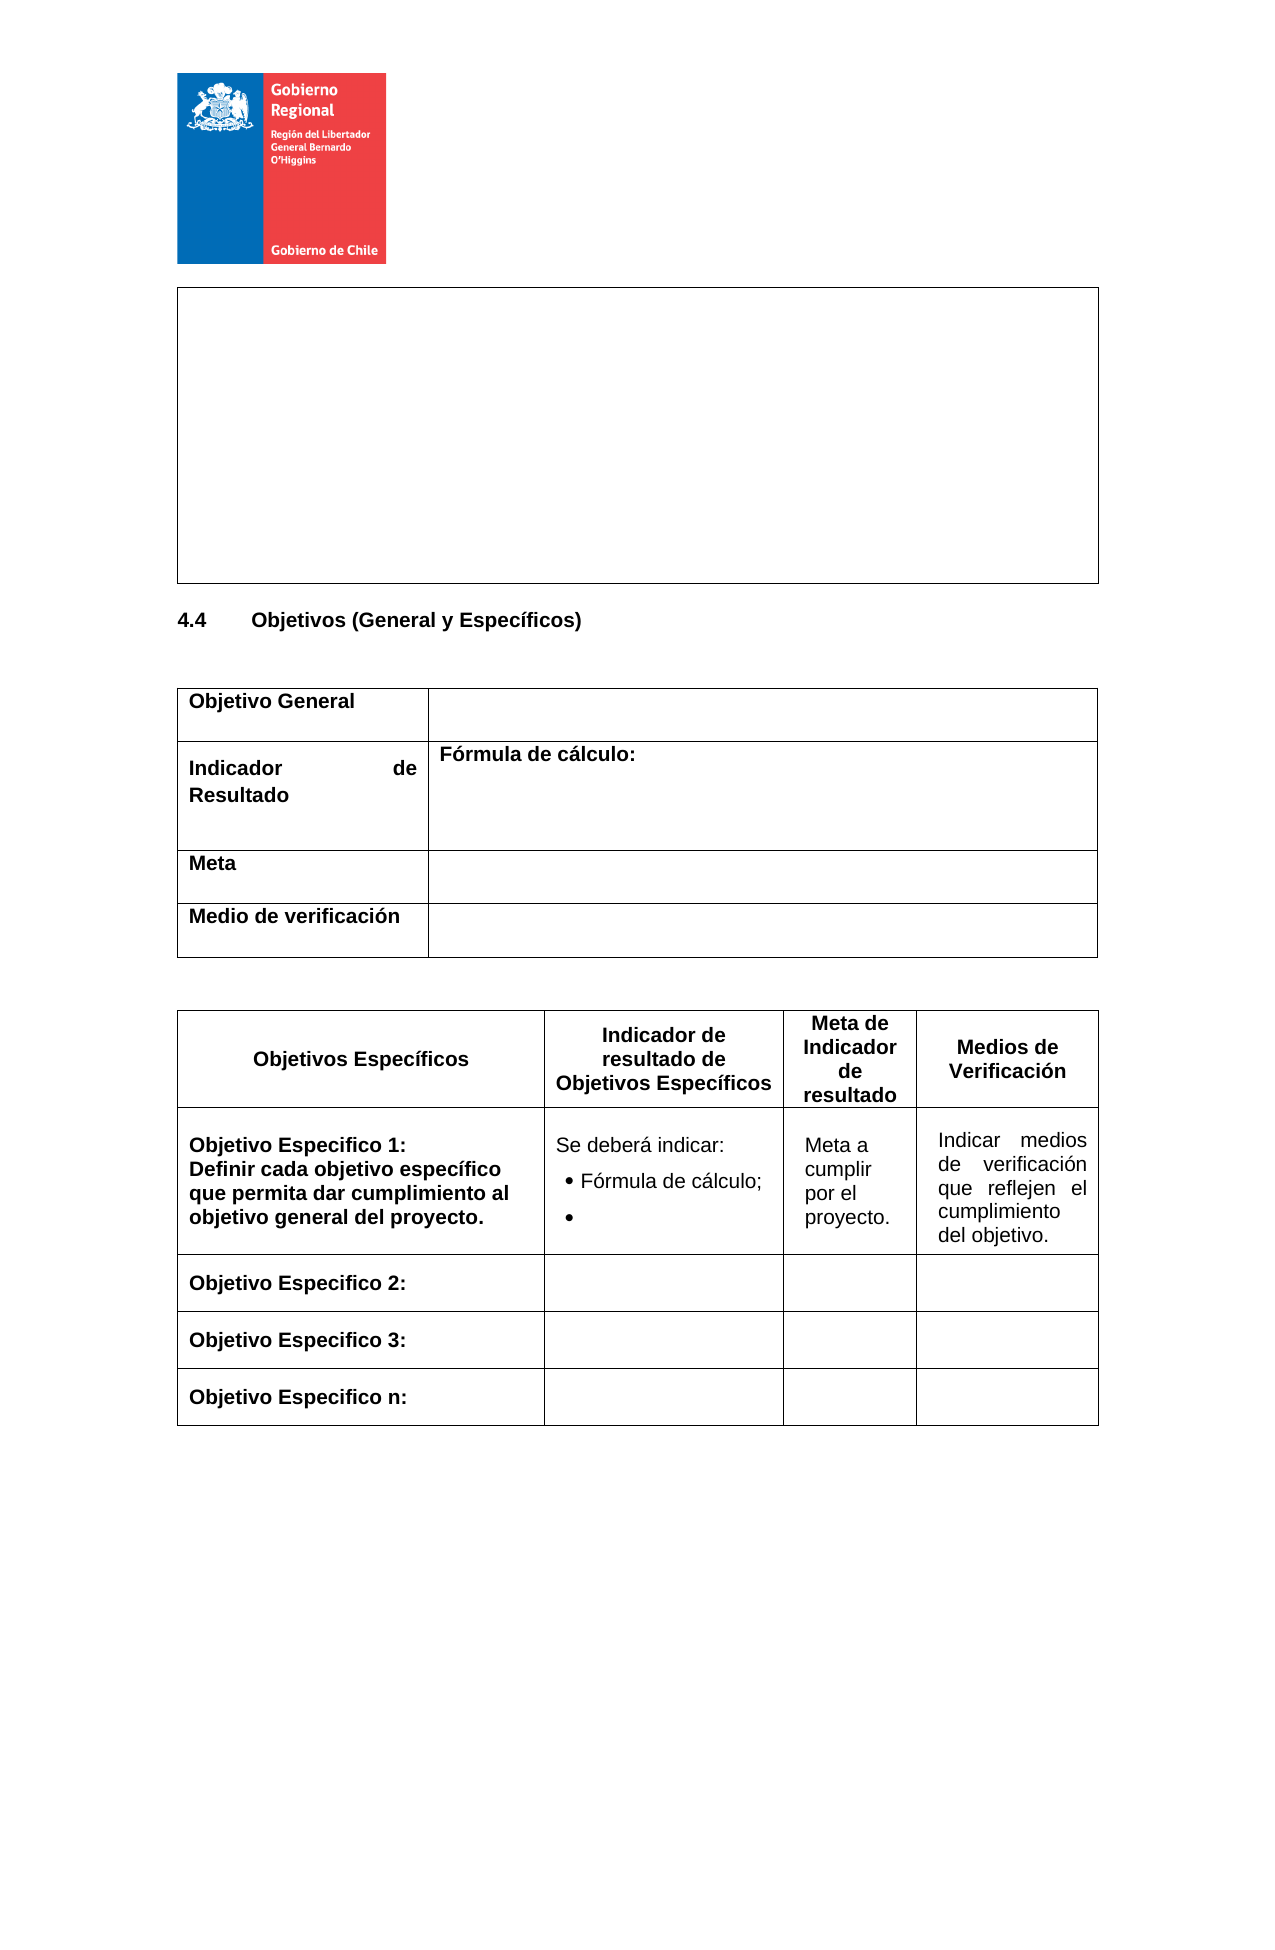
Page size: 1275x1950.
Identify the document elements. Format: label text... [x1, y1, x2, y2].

table_cell [429, 851, 1097, 903]
table_cell Indicador de Resultado [178, 742, 428, 849]
picture [177, 73, 387, 264]
table_cell [784, 1312, 916, 1367]
table_cell [545, 1312, 783, 1367]
table_cell [917, 1255, 1098, 1311]
table_cell [429, 904, 1097, 957]
table_cell Meta [178, 851, 428, 903]
table_cell Medio de verificación [178, 904, 428, 957]
table_cell Indicar medios de verificación que reflejen el cumplimiento del objetivo. [917, 1108, 1098, 1254]
table_cell Objetivo Especifico 2: [178, 1255, 544, 1311]
table_header [429, 689, 1097, 741]
table_cell [917, 1312, 1098, 1367]
table_cell [917, 1369, 1098, 1425]
table_header Objetivos Específicos [178, 1011, 544, 1107]
table_cell Objetivo Especifico 3: [178, 1312, 544, 1367]
table_cell [784, 1369, 916, 1425]
list Objetivos (General y Específicos) [177, 607, 1098, 631]
table_cell Fórmula de cálculo: [429, 742, 1097, 849]
table_header Indicador de resultado de Objetivos Específicos [545, 1011, 783, 1107]
table_cell [545, 1369, 783, 1425]
table_header Objetivo General [178, 689, 428, 741]
table_header Meta de Indicador de resultado [784, 1011, 916, 1107]
table_cell Objetivo Especifico 1: Definir cada objetivo específico que permita dar cumplimiento al objetivo general del proyecto. [178, 1108, 544, 1254]
table_cell [545, 1255, 783, 1311]
table_header [178, 288, 1098, 582]
table_cell [784, 1255, 916, 1311]
table_header Medios de Verificación [917, 1011, 1098, 1107]
table_cell Se deberá indicar: Fórmula de cálculo; [545, 1108, 783, 1254]
table_cell Meta a cumplir por el proyecto. [784, 1108, 916, 1254]
table_cell Objetivo Especifico n: [178, 1369, 544, 1425]
